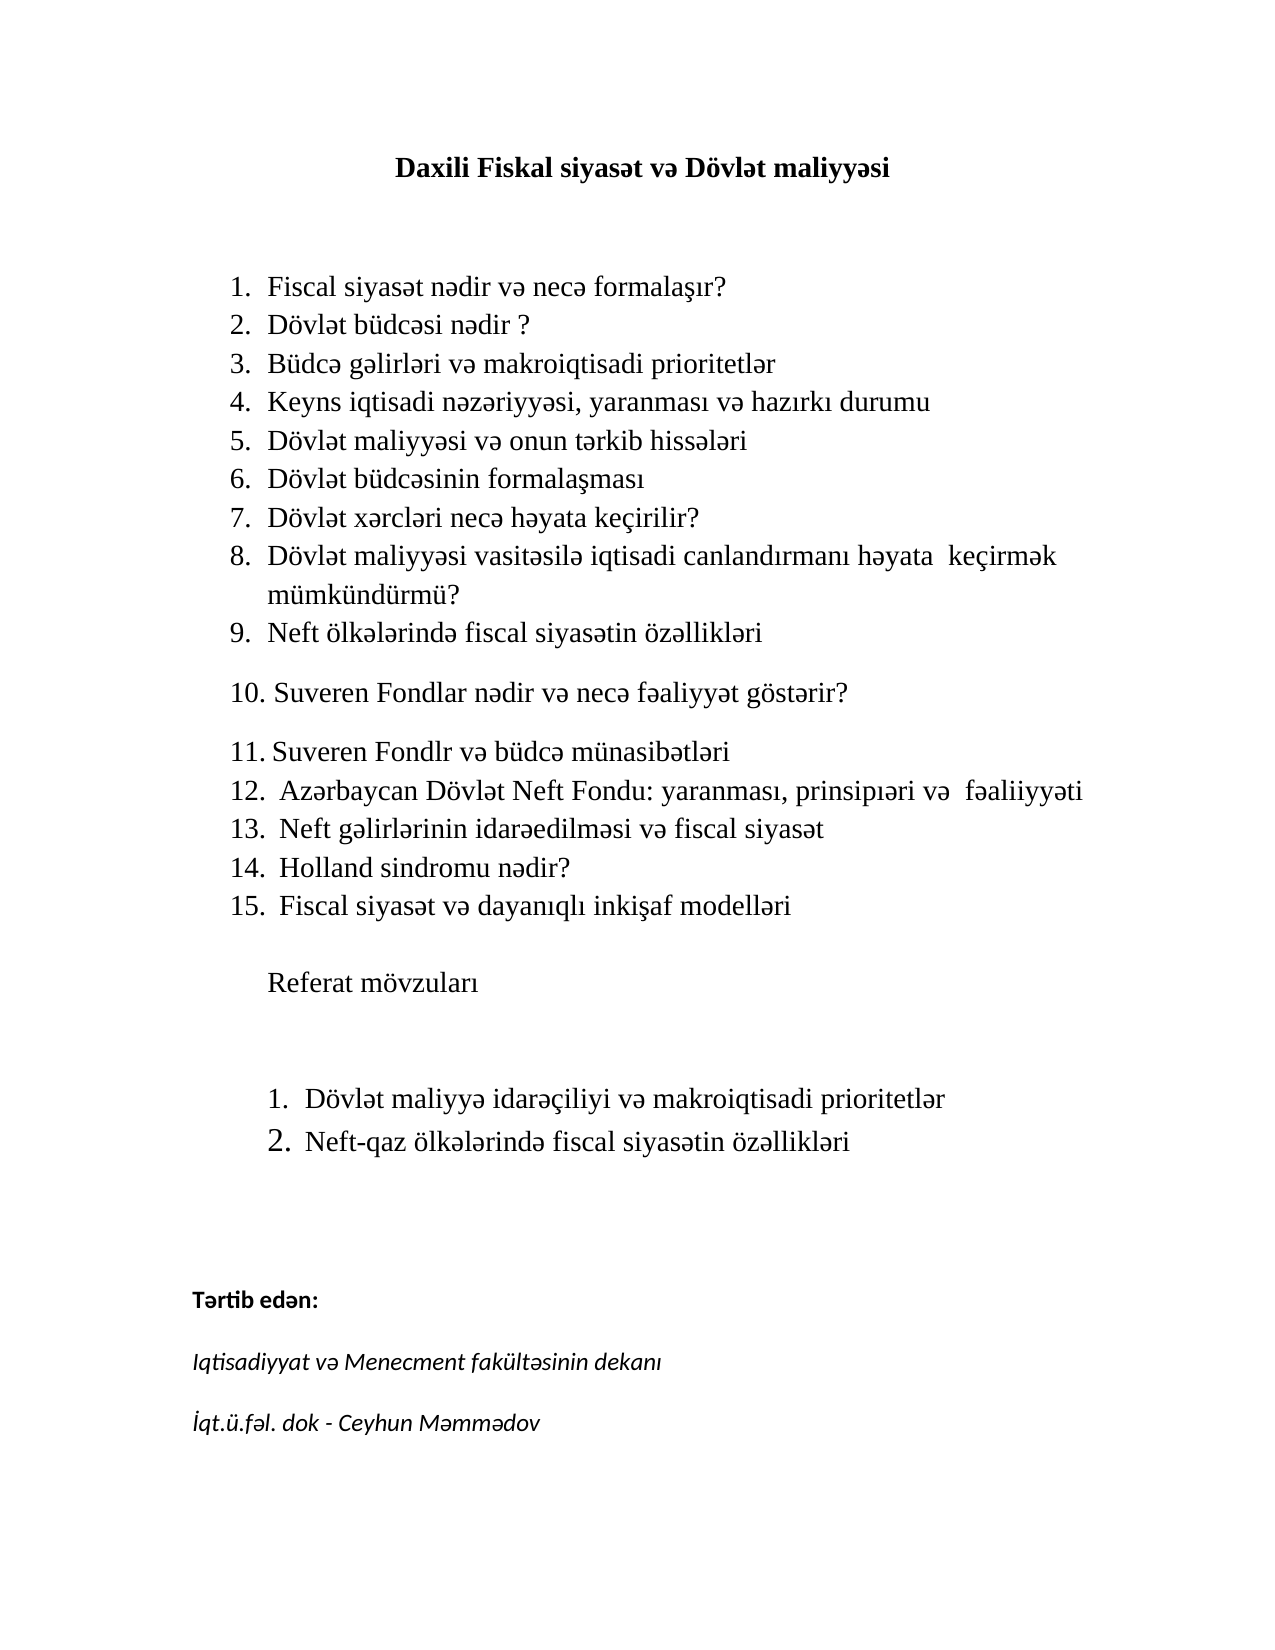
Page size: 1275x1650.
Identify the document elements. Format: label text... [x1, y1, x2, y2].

list Dövlət büdcəsinin formalaşması [229, 461, 1167, 495]
list Dövlət maliyyəsi və onun tərkib hissələri [229, 423, 1167, 456]
list Dövlət büdcəsi nədir ? [229, 307, 1167, 341]
text Iqtisadiyyat və Menecment fakültəsinin dekanı [192, 1346, 1167, 1376]
list Referat mövzuları [267, 966, 1167, 999]
list Neft gəlirlərinin idarəedilməsi və fiscal siyasət [229, 811, 1167, 845]
text Daxili Fiskal siyasət və Dövlət maliyyəsi [118, 150, 1167, 183]
list Fiscal siyasət nədir və necə formalaşır? [229, 269, 1167, 302]
text 10. Suveren Fondlar nədir və necə fəaliyyət göstərir? [229, 675, 1167, 708]
list Neft-qaz ölkələrində fiscal siyasətin özəllikləri [267, 1120, 1167, 1158]
list Suveren Fondlr və büdcə münasibətləri [229, 734, 1167, 768]
list Dövlət maliyyəsi vasitəsilə iqtisadi canlandırmanı həyata keçirmək mümkündürmü? [229, 538, 1167, 611]
list Holland sindromu nədir? [229, 850, 1167, 883]
text İqt.ü.fəl. dok - Ceyhun Məmmədov [192, 1407, 1167, 1437]
list Dövlət maliyyə idarəçiliyi və makroiqtisadi prioritetlər [267, 1081, 1167, 1115]
list Azərbaycan Dövlət Neft Fondu: yaranması, prinsipıəri və fəaliiyyəti [229, 773, 1167, 806]
list Büdcə gəlirləri və makroiqtisadi prioritetlər [229, 346, 1167, 379]
text Tərtib edən: [192, 1284, 1167, 1315]
list Dövlət xərcləri necə həyata keçirilir? [229, 500, 1167, 533]
list Fiscal siyasət və dayanıqlı inkişaf modelləri [229, 888, 1167, 922]
list Keyns iqtisadi nəzəriyyəsi, yaranması və hazırkı durumu [229, 384, 1167, 418]
list Neft ölkələrində fiscal siyasətin özəllikləri [229, 616, 1167, 649]
